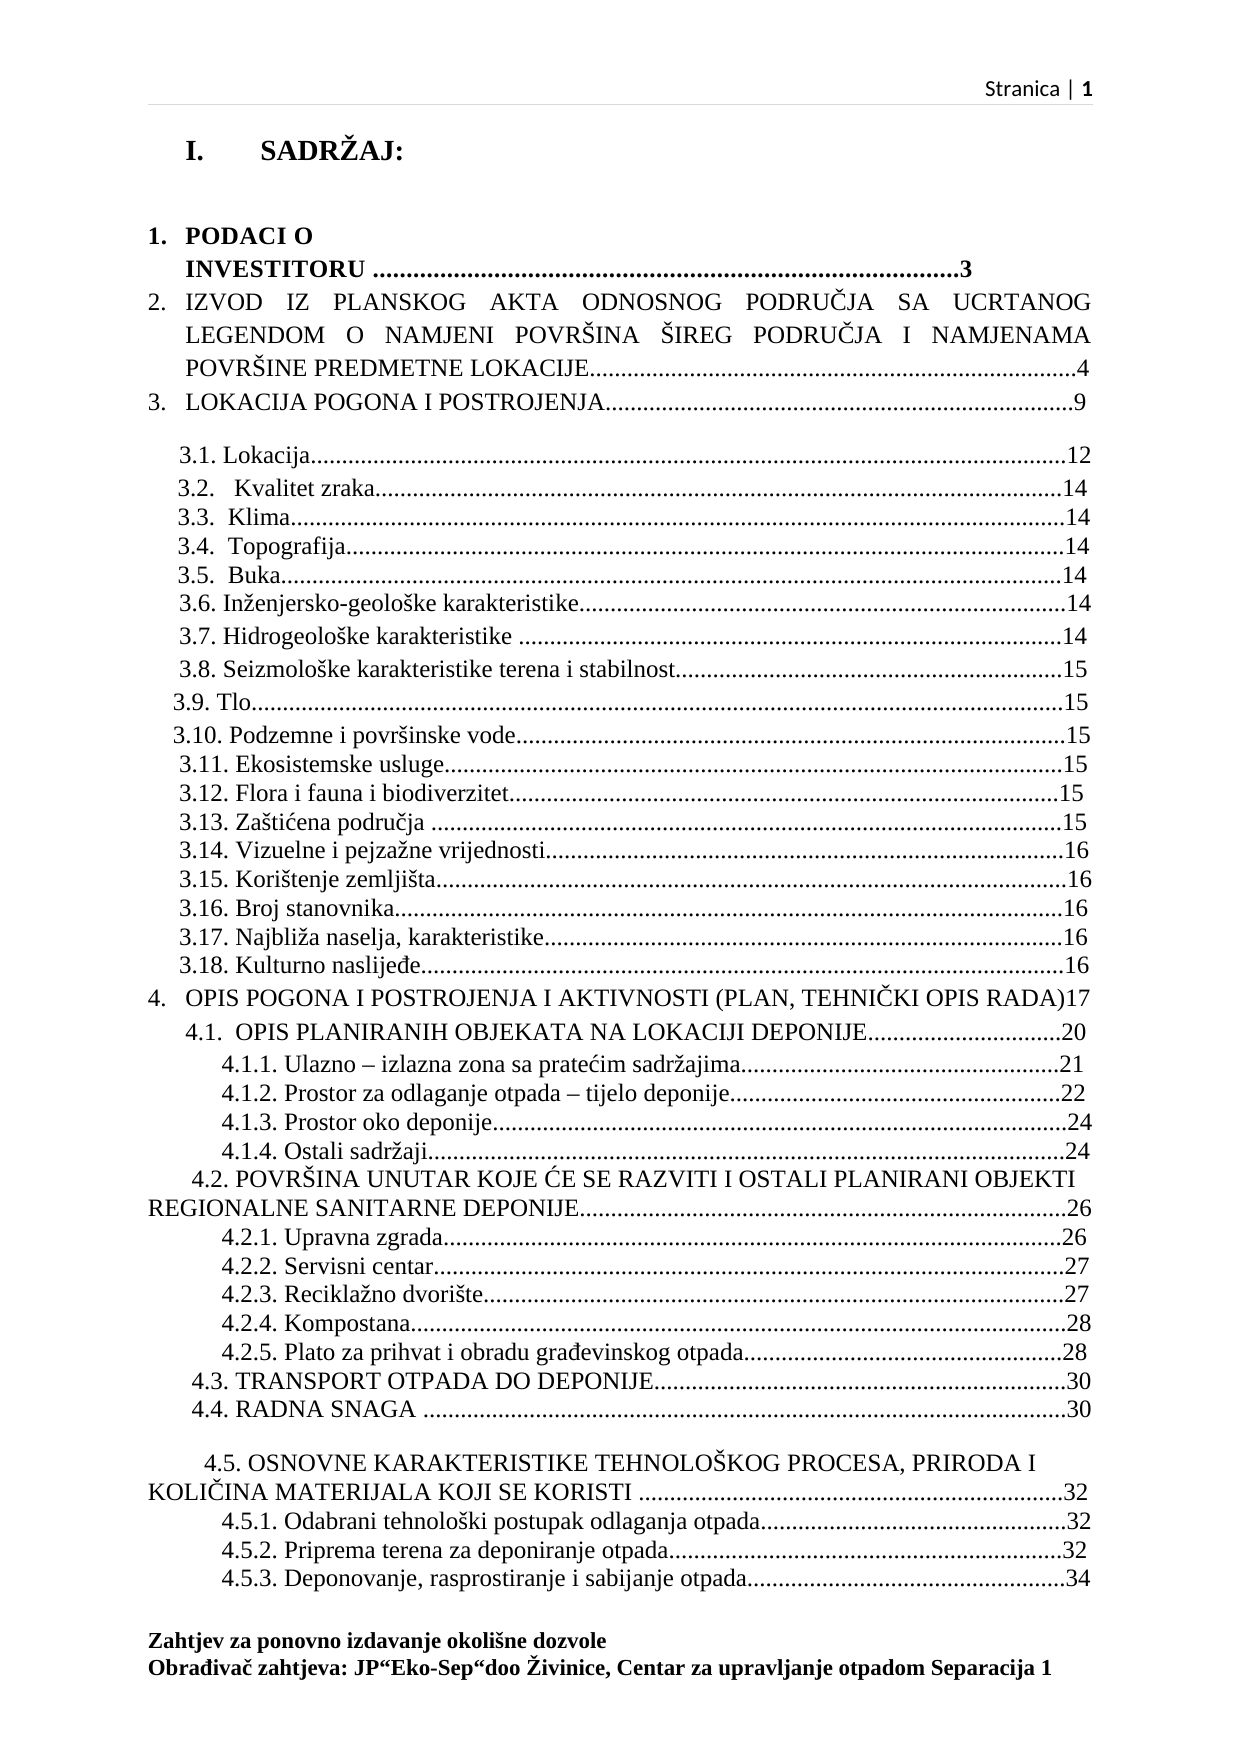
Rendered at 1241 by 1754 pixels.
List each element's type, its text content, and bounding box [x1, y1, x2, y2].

text 3.13. Zaštićena područja .....................................................................................................15 [148, 807, 1093, 836]
text 3.11. Ekosistemske usluge...................................................................................................15 [148, 749, 1093, 778]
text 4.2.2. Servisni centar.....................................................................................................27 [148, 1251, 1093, 1279]
text 3.9. Tlo..................................................................................................................................15 [148, 687, 1093, 716]
text 4.1.3. Prostor oko deponije............................................................................................24 [148, 1107, 1093, 1136]
list IZVOD IZ PLANSKOG AKTA ODNOSNOG PODRUČJA SA UCRTANOG LEGENDOM O NAMJENI POVRŠINA ŠIREG PODRUČJA I NAMJENAMA POVRŠINE PREDMETNE LOKACIJE..............................................................................4 [148, 287, 1093, 382]
text 4.2.3. Reciklažno dvorište.............................................................................................27 [148, 1279, 1093, 1308]
list Klima............................................................................................................................14 [177, 502, 1093, 531]
list Kvalitet zraka..............................................................................................................14 [177, 473, 1093, 502]
text 3.8. Seizmološke karakteristike terena i stabilnost..............................................................15 [148, 654, 1093, 683]
text 4.4. RADNA SNAGA .......................................................................................................30 [148, 1394, 1093, 1423]
text 4.1.2. Prostor za odlaganje otpada – tijelo deponije.....................................................22 [148, 1078, 1093, 1107]
text 4.2.4. Kompostana.........................................................................................................28 [148, 1308, 1093, 1337]
text 4.5.3. Deponovanje, rasprostiranje i sabijanje otpada...................................................34 [148, 1563, 1093, 1592]
text 3.1. Lokacija.........................................................................................................................12 [148, 440, 1093, 469]
text 4.2. POVRŠINA UNUTAR KOJE ĆE SE RAZVITI I OSTALI PLANIRANI OBJEKTI REGIONALNE SANITARNE DEPONIJE..............................................................................26 [148, 1164, 1093, 1222]
subtitle PODACI O INVESTITORU .......................................................................................3 [148, 221, 1093, 283]
text 4.5.1. Odabrani tehnološki postupak odlaganja otpada.................................................32 [148, 1506, 1093, 1535]
text 3.7. Hidrogeološke karakteristike .......................................................................................14 [148, 621, 1093, 650]
text 3.12. Flora i fauna i biodiverzitet........................................................................................15 [148, 778, 1093, 807]
text 3.10. Podzemne i površinske vode........................................................................................15 [148, 721, 1093, 749]
text 3.16. Broj stanovnika...........................................................................................................16 [148, 893, 1093, 922]
text 3.17. Najbliža naselja, karakteristike...................................................................................16 [148, 922, 1093, 951]
list Buka.............................................................................................................................14 [177, 560, 1093, 588]
list LOKACIJA POGONA I POSTROJENJA...........................................................................9 [148, 387, 1093, 415]
subtitle OPIS POGONA I POSTROJENJA I AKTIVNOSTI (PLAN, TEHNIČKI OPIS RADA)17 [148, 983, 1093, 1012]
text 4.2.1. Upravna zgrada...................................................................................................26 [148, 1222, 1093, 1251]
text 4.1. OPIS PLANIRANIH OBJEKATA NA LOKACIJI DEPONIJE...............................20 [148, 1017, 1093, 1045]
text 4.5. OSNOVNE KARAKTERISTIKE TEHNOLOŠKOG PROCESA, PRIRODA I KOLIČINA MATERIJALA KOJI SE KORISTI ....................................................................32 [148, 1448, 1093, 1506]
text 3.14. Vizuelne i pejzažne vrijednosti...................................................................................16 [148, 836, 1093, 864]
list SADRŽAJ: [185, 133, 1093, 166]
text 4.1.4. Ostali sadržaji......................................................................................................24 [148, 1136, 1093, 1164]
text 4.1.1. Ulazno – izlazna zona sa pratećim sadržajima...................................................21 [148, 1049, 1093, 1078]
list Topografija...................................................................................................................14 [177, 531, 1093, 560]
text 4.5.2. Priprema terena za deponiranje otpada...............................................................32 [148, 1535, 1093, 1563]
text 4.3. TRANSPORT OTPADA DO DEPONIJE..................................................................30 [148, 1366, 1093, 1394]
text 3.18. Kulturno naslijeđe.......................................................................................................16 [148, 951, 1093, 979]
text 3.15. Korištenje zemljišta.....................................................................................................16 [148, 864, 1093, 893]
text 3.6. Inženjersko-geološke karakteristike..............................................................................14 [148, 588, 1093, 617]
text 4.2.5. Plato za prihvat i obradu građevinskog otpada...................................................28 [148, 1337, 1093, 1366]
